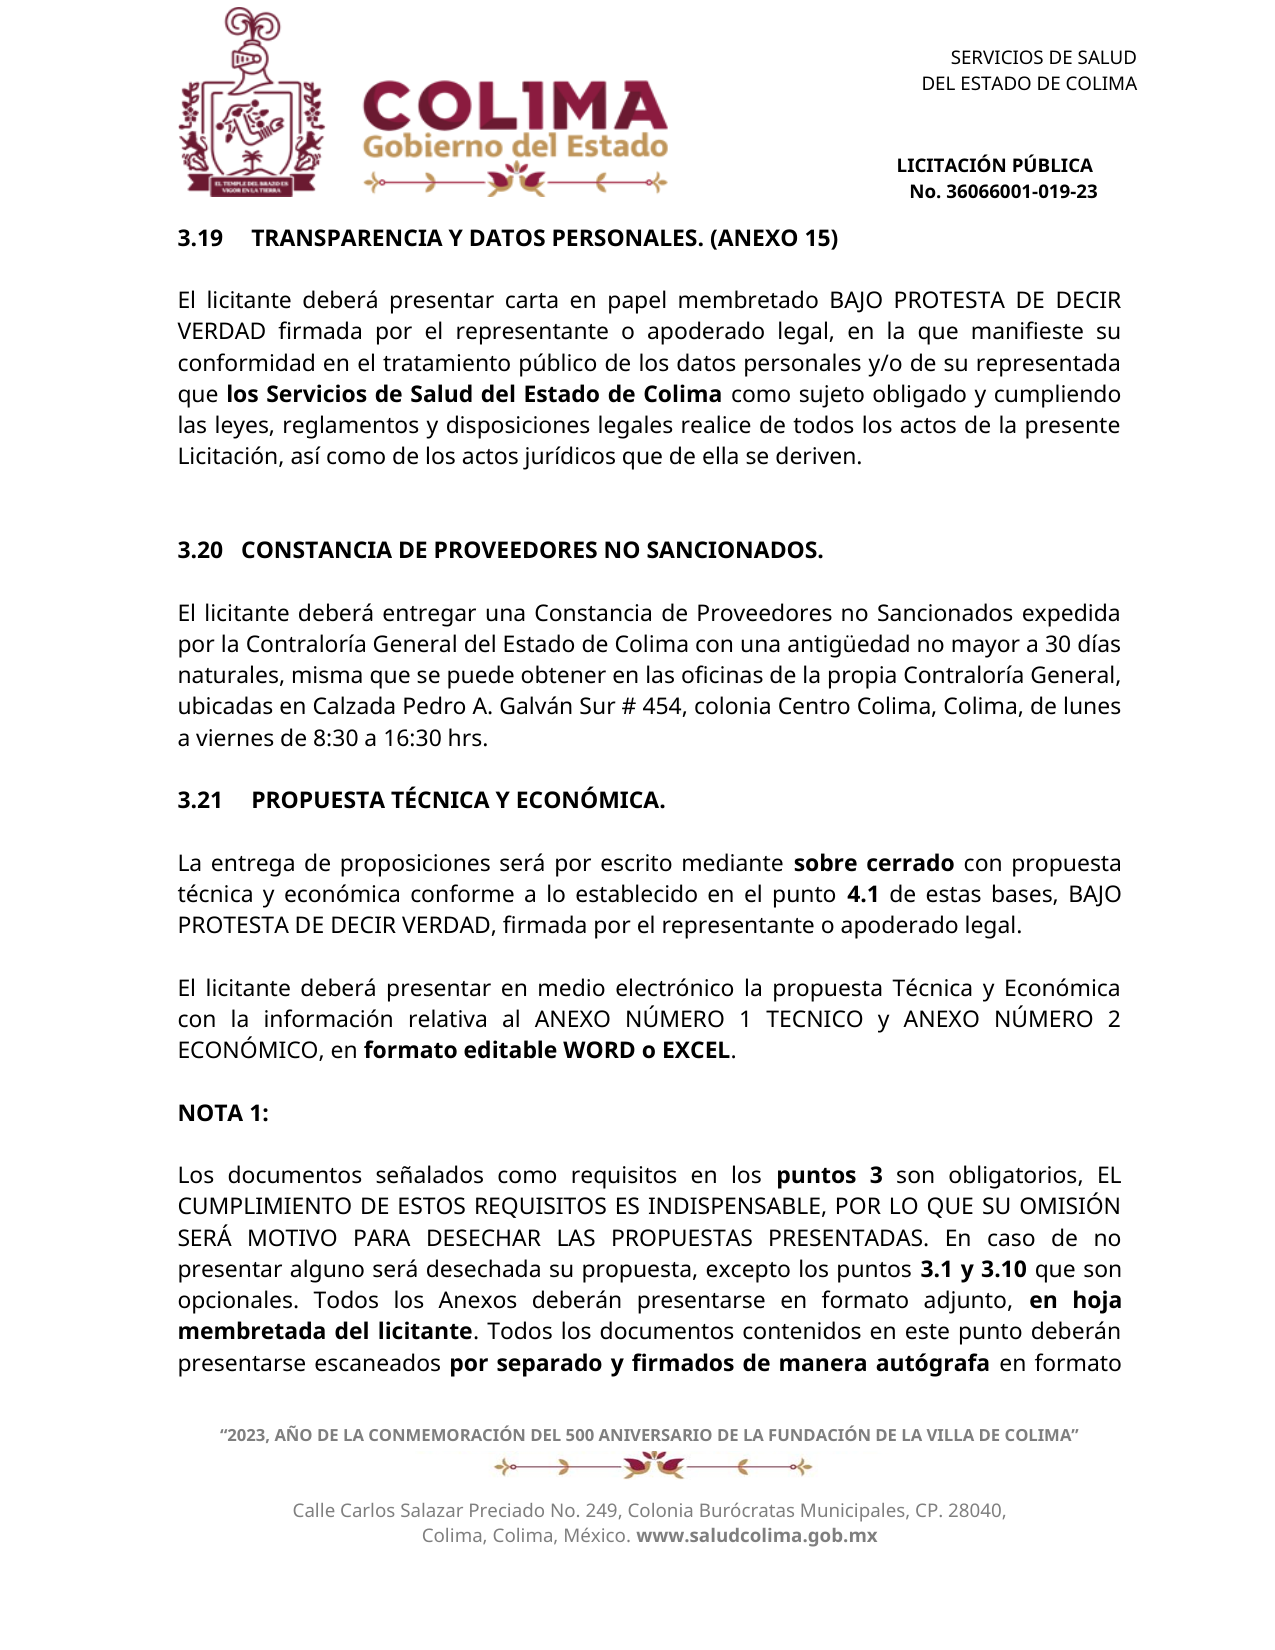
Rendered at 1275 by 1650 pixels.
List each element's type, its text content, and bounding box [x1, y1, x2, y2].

text El licitante deberá presentar carta en papel membretado BAJO PROTESTA DE DECIR VERDAD firmada por el representante o apoderado legal, en la que manifieste su conformidad en el tratamiento público de los datos personales y/o de su representada que los Servicios de Salud del Estado de Colima como sujeto obligado y cumpliendo las leyes, reglamentos y disposiciones legales realice de todos los actos de la presente Licitación, así como de los actos jurídicos que de ella se deriven. [177, 284, 1122, 472]
text El licitante deberá entregar una Constancia de Proveedores no Sancionados expedida por la Contraloría General del Estado de Colima con una antigüedad no mayor a 30 días naturales, misma que se puede obtener en las oficinas de la propia Contraloría General, ubicadas en Calzada Pedro A. Galván Sur # 454, colonia Centro Colima, Colima, de lunes a viernes de 8:30 a 16:30 hrs. [177, 597, 1122, 753]
text 3.19 TRANSPARENCIA Y DATOS PERSONALES. (ANEXO 15) [177, 222, 1122, 253]
text 3.20 CONSTANCIA DE PROVEEDORES NO SANCIONADOS. [177, 534, 1122, 565]
picture [414, 1451, 893, 1480]
text NOTA 1: [177, 1097, 1122, 1128]
text El licitante deberá presentar en medio electrónico la propuesta Técnica y Económica con la información relativa al ANEXO NÚMERO 1 TECNICO y ANEXO NÚMERO 2 ECONÓMICO, en formato editable WORD o EXCEL. [177, 972, 1122, 1065]
text 3.21 PROPUESTA TÉCNICA Y ECONÓMICA. [177, 784, 1122, 815]
text La entrega de proposiciones será por escrito mediante sobre cerrado con propuesta técnica y económica conforme a lo establecido en el punto 4.1 de estas bases, BAJO PROTESTA DE DECIR VERDAD, firmada por el representante o apoderado legal. [177, 847, 1122, 940]
picture [178, 7, 668, 197]
